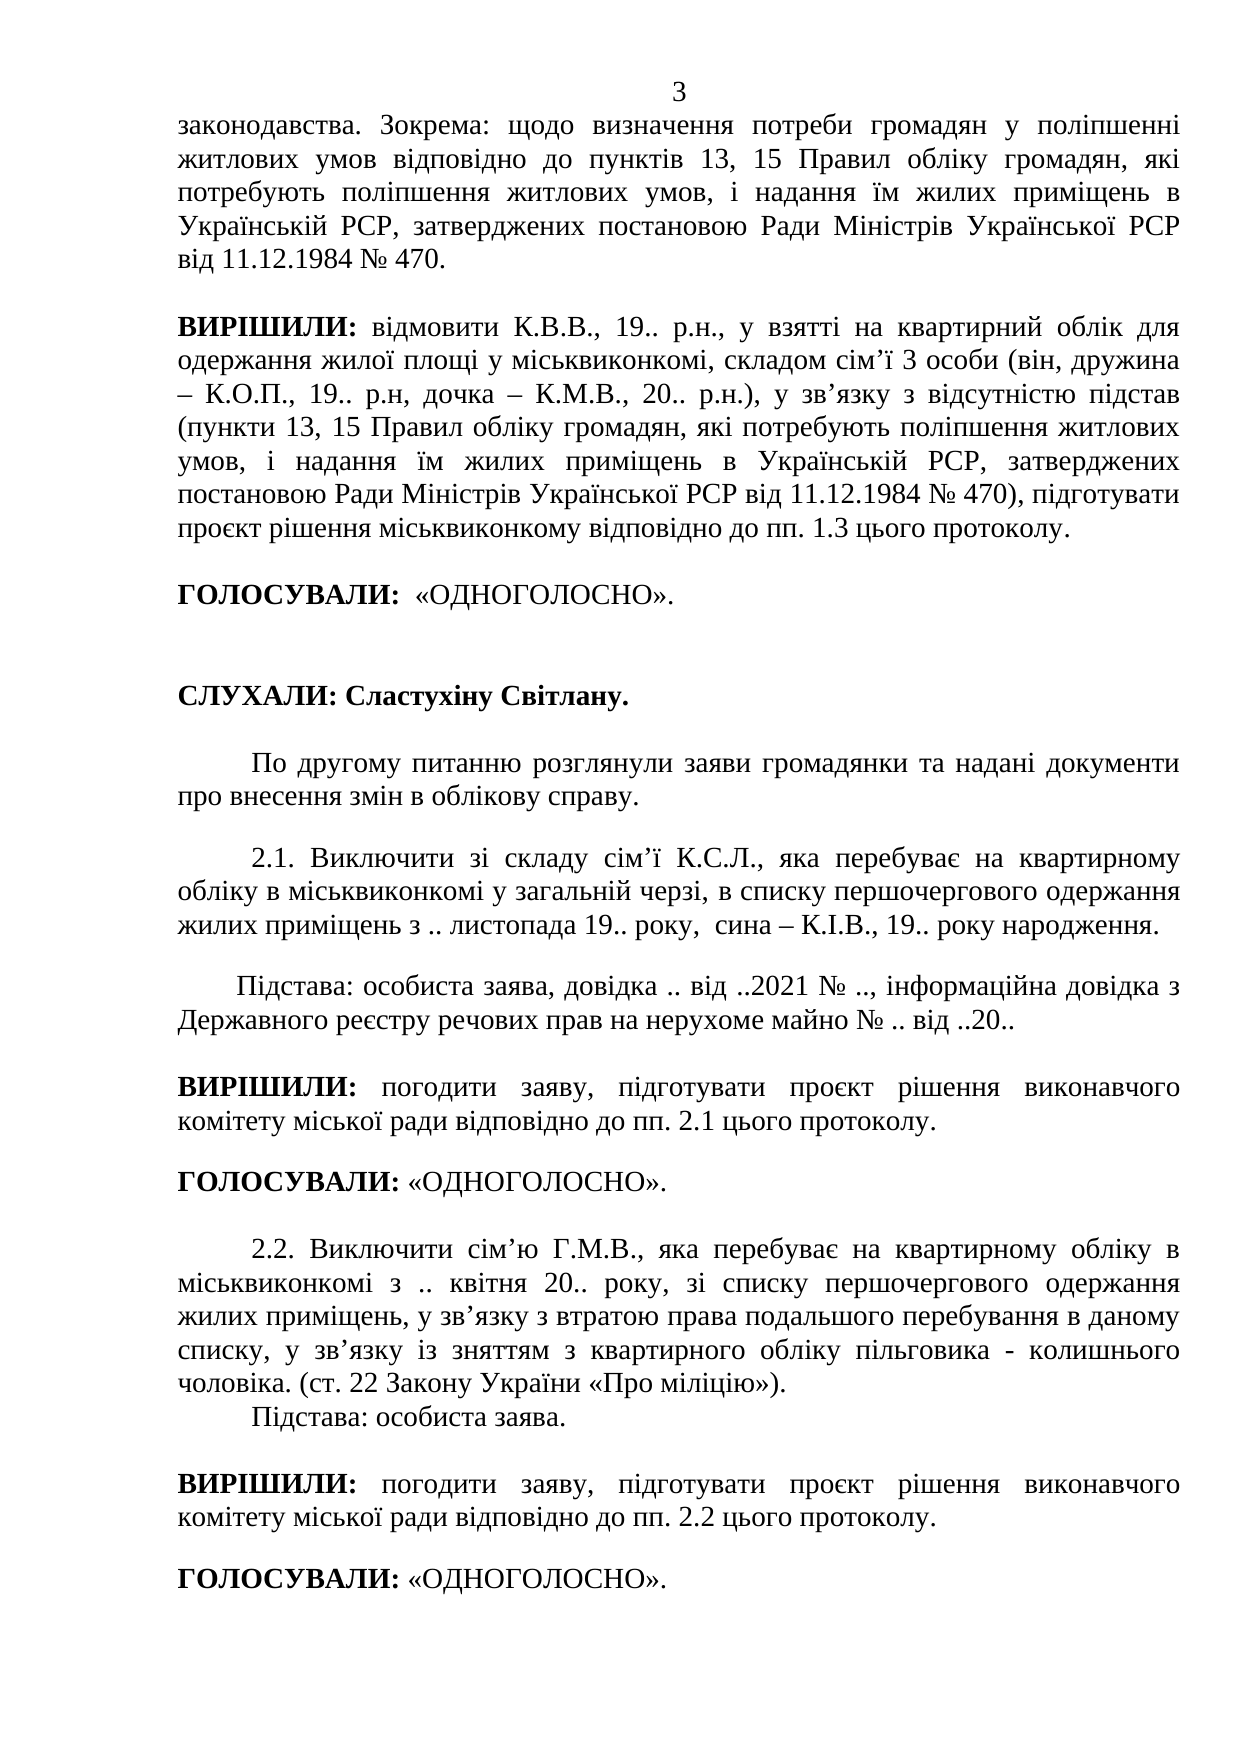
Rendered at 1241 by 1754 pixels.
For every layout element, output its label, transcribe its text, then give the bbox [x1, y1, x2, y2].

text ГОЛОСУВАЛИ: «ОДНОГОЛОСНО». [177, 1561, 1181, 1595]
text 2.2. Виключити сім’ю Г.М.В., яка перебуває на квартирному обліку в міськвиконкомі з .. квітня 20.. року, зі списку першочергового одержання жилих приміщень, у зв’язку з втратою права подальшого перебування в даному списку, у зв’язку із зняттям з квартирного обліку пільговика - колишнього чоловіка. (ст. 22 Закону України «Про міліцію»). [177, 1231, 1181, 1399]
text ВИРІШИЛИ: погодити заяву, підготувати проєкт рішення виконавчого комітету міської ради відповідно до пп. 2.1 цього протоколу. [177, 1069, 1181, 1136]
list СЛУХАЛИ: Сластухіну Світлану. [177, 678, 1181, 711]
text ВИРІШИЛИ: погодити заяву, підготувати проєкт рішення виконавчого комітету міської ради відповідно до пп. 2.2 цього протоколу. [177, 1466, 1181, 1533]
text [177, 107, 1181, 275]
text ГОЛОСУВАЛИ: «ОДНОГОЛОСНО». [177, 1164, 1181, 1198]
text 2.1. Виключити зі складу сім’ї К.С.Л., яка перебуває на квартирному обліку в міськвиконкомі у загальній черзі, в списку першочергового одержання жилих приміщень з .. листопада 19.. року, сина – К.І.В., 19.. року народження. [177, 840, 1181, 940]
text ГОЛОСУВАЛИ: «ОДНОГОЛОСНО». [177, 577, 1181, 611]
text ВИРІШИЛИ: відмовити К.В.В., 19.. р.н., у взятті на квартирний облік для одержання жилої площі у міськвиконкомі, складом сім’ї 3 особи (він, дружина – К.О.П., 19.. р.н, дочка – К.М.В., 20.. р.н.), у зв’язку з відсутністю підстав (пункти 13, 15 Правил обліку громадян, які потребують поліпшення житлових умов, і надання їм жилих приміщень в Українській РСР, затверджених постановою Ради Міністрів Української РСР від 11.12.1984 № 470), підготувати проєкт рішення міськвиконкому відповідно до пп. 1.3 цього протоколу. [177, 309, 1181, 543]
text Підстава: особиста заява. [177, 1399, 1181, 1432]
list Підстава: особиста заява, довідка .. від ..2021 № .., інформаційна довідка з Державного реєстру речових прав на нерухоме майно № .. від ..20.. [177, 968, 1181, 1036]
text По другому питанню розглянули заяви громадянки та надані документи про внесення змін в облікову справу. [177, 745, 1181, 812]
